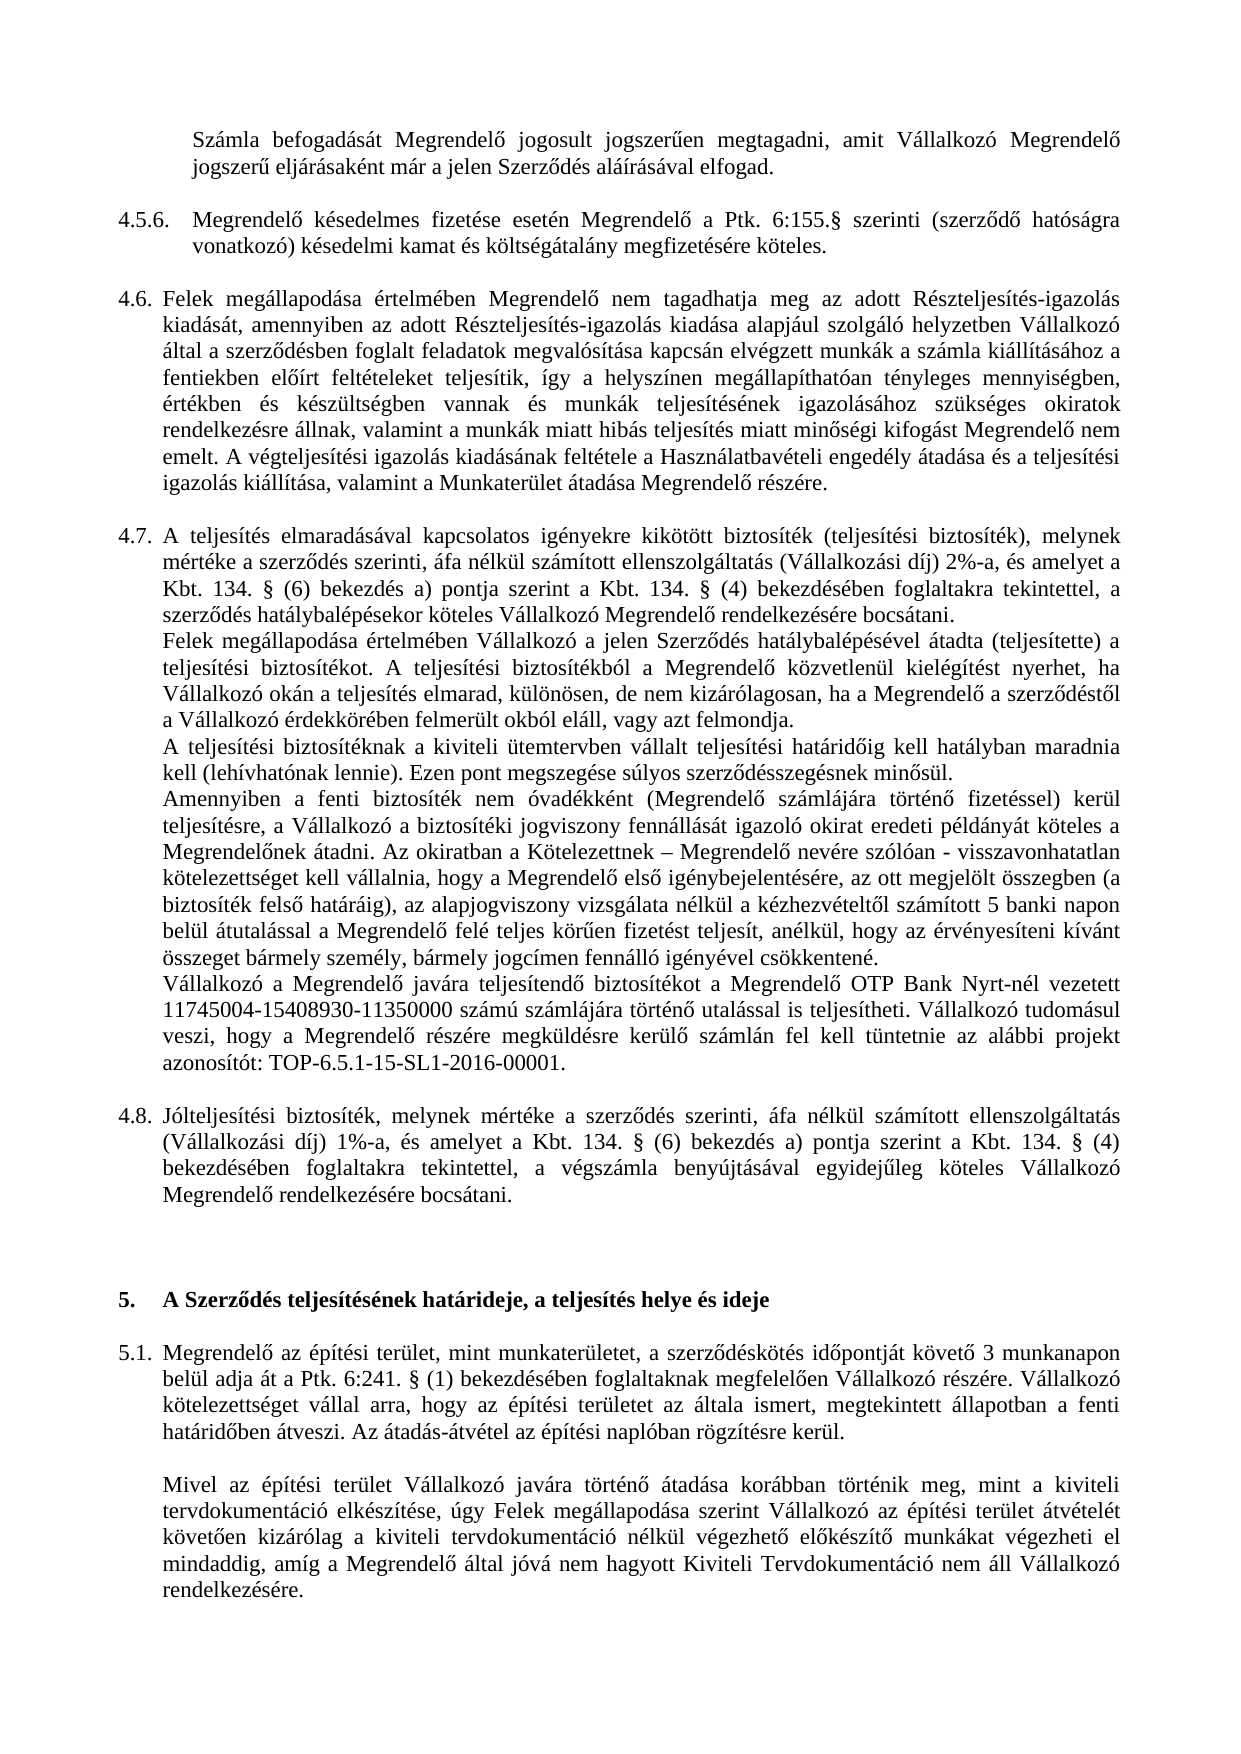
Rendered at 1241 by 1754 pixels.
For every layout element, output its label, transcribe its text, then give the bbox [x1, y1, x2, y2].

list Felek megállapodása értelmében Megrendelő nem tagadhatja meg az adott Részteljesítés-igazolás kiadását, amennyiben az adott Részteljesítés-igazolás kiadása alapjául szolgáló helyzetben Vállalkozó által a szerződésben foglalt feladatok megvalósítása kapcsán elvégzett munkák a számla kiállításához a fentiekben előírt feltételeket teljesítik, így a helyszínen megállapíthatóan tényleges mennyiségben, értékben és készültségben vannak és munkák teljesítésének igazolásához szükséges okiratok rendelkezésre állnak, valamint a munkák miatt hibás teljesítés miatt minőségi kifogást Megrendelő nem emelt. A végteljesítési igazolás kiadásának feltétele a Használatbavételi engedély átadása és a teljesítési igazolás kiállítása, valamint a Munkaterület átadása Megrendelő részére. [118, 285, 1122, 496]
list A Szerződés teljesítésének határideje, a teljesítés helye és ideje [118, 1286, 1122, 1312]
list Mivel az építési terület Vállalkozó javára történő átadása korábban történik meg, mint a kiviteli tervdokumentáció elkészítése, úgy Felek megállapodása szerint Vállalkozó az építési terület átvételét követően kizárólag a kiviteli tervdokumentáció nélkül végezhető előkészítő munkákat végezheti el mindaddig, amíg a Megrendelő által jóvá nem hagyott Kiviteli Tervdokumentáció nem áll Vállalkozó rendelkezésére. [162, 1471, 1122, 1602]
text A teljesítési biztosítéknak a kiviteli ütemtervben vállalt teljesítési határidőig kell hatályban maradnia kell (lehívhatónak lennie). Ezen pont megszegése súlyos szerződésszegésnek minősül. [162, 733, 1122, 785]
list Jólteljesítési biztosíték, melynek mértéke a szerződés szerinti, áfa nélkül számított ellenszolgáltatás (Vállalkozási díj) 1%-a, és amelyet a Kbt. 134. § (6) bekezdés a) pontja szerint a Kbt. 134. § (4) bekezdésében foglaltakra tekintettel, a végszámla benyújtásával egyidejűleg köteles Vállalkozó Megrendelő rendelkezésére bocsátani. [118, 1102, 1122, 1207]
list Megrendelő az építési terület, mint munkaterületet, a szerződéskötés időpontját követő 3 munkanapon belül adja át a Ptk. 6:241. § (1) bekezdésében foglaltaknak megfelelően Vállalkozó részére. Vállalkozó kötelezettséget vállal arra, hogy az építési területet az általa ismert, megtekintett állapotban a fenti határidőben átveszi. Az átadás-átvétel az építési naplóban rögzítésre kerül. [118, 1339, 1122, 1444]
list A teljesítés elmaradásával kapcsolatos igényekre kikötött biztosíték (teljesítési biztosíték), melynek mértéke a szerződés szerinti, áfa nélkül számított ellenszolgáltatás (Vállalkozási díj) 2%-a, és amelyet a Kbt. 134. § (6) bekezdés a) pontja szerint a Kbt. 134. § (4) bekezdésében foglaltakra tekintettel, a szerződés hatálybalépésekor köteles Vállalkozó Megrendelő rendelkezésére bocsátani. [118, 522, 1122, 627]
list Megrendelő késedelmes fizetése esetén Megrendelő a Ptk. 6:155.§ szerinti (szerződő hatóságra vonatkozó) késedelmi kamat és költségátalány megfizetésére köteles. [118, 206, 1122, 258]
text Vállalkozó a Megrendelő javára teljesítendő biztosítékot a Megrendelő OTP Bank Nyrt-nél vezetett 11745004-15408930-11350000 számú számlájára történő utalással is teljesítheti. Vállalkozó tudomásul veszi, hogy a Megrendelő részére megküldésre kerülő számlán fel kell tüntetnie az alábbi projekt azonosítót: TOP-6.5.1-15-SL1-2016-00001. [162, 970, 1122, 1075]
text Amennyiben a fenti biztosíték nem óvadékként (Megrendelő számlájára történő fizetéssel) kerül teljesítésre, a Vállalkozó a biztosítéki jogviszony fennállását igazoló okirat eredeti példányát köteles a Megrendelőnek átadni. Az okiratban a Kötelezettnek – Megrendelő nevére szólóan - visszavonhatatlan kötelezettséget kell vállalnia, hogy a Megrendelő első igénybejelentésére, az ott megjelölt összegben (a biztosíték felső határáig), az alapjogviszony vizsgálata nélkül a kézhezvételtől számított 5 banki napon belül átutalással a Megrendelő felé teljes körűen fizetést teljesít, anélkül, hogy az érvényesíteni kívánt összeget bármely személy, bármely jogcímen fennálló igényével csökkentené. [162, 785, 1122, 970]
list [118, 127, 1122, 179]
list Felek megállapodása értelmében Vállalkozó a jelen Szerződés hatálybalépésével átadta (teljesítette) a teljesítési biztosítékot. A teljesítési biztosítékból a Megrendelő közvetlenül kielégítést nyerhet, ha Vállalkozó okán a teljesítés elmarad, különösen, de nem kizárólagosan, ha a Megrendelő a szerződéstől a Vállalkozó érdekkörében felmerült okból eláll, vagy azt felmondja. [162, 627, 1122, 733]
